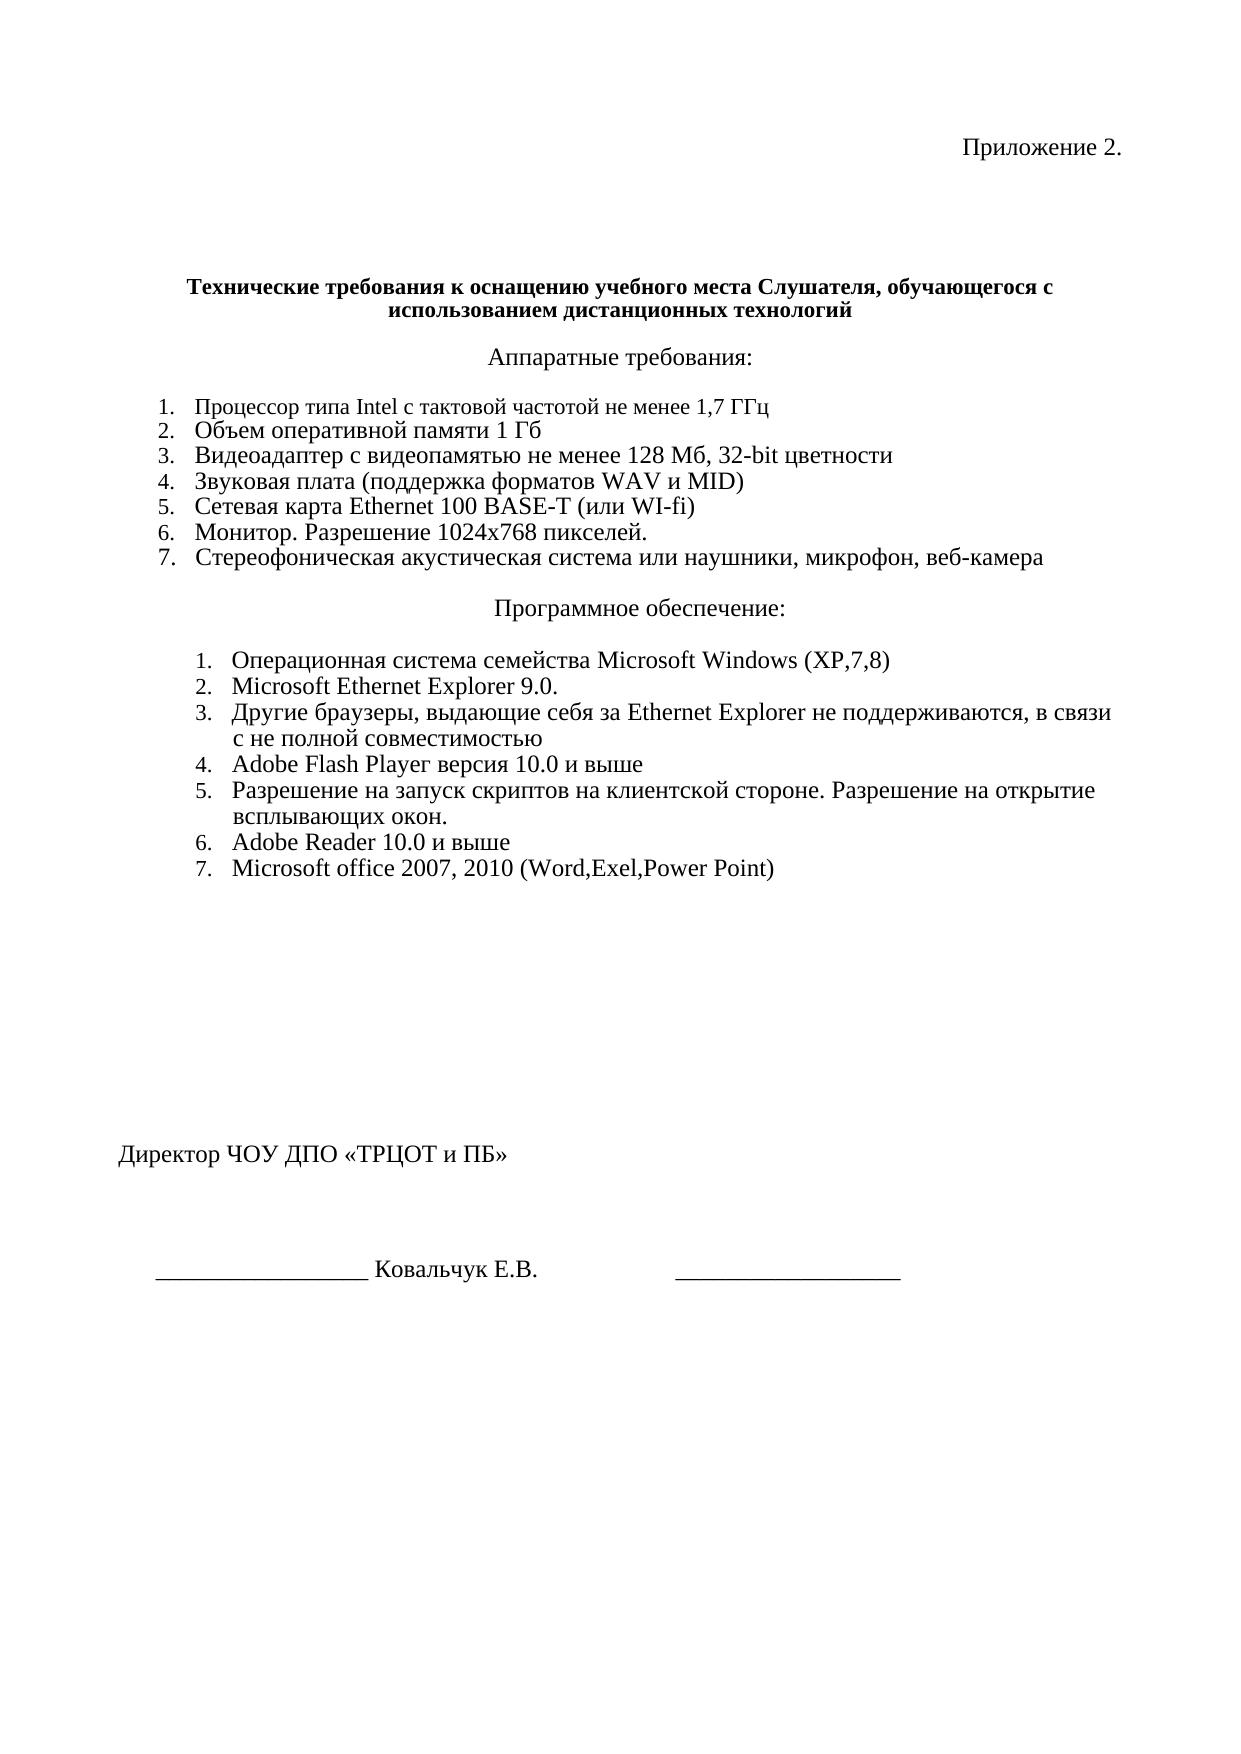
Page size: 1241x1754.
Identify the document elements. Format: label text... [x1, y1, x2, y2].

text Директор ЧОУ ДПО «ТРЦОТ и ПБ» [118, 1139, 1122, 1168]
list Видеоадаптер с видеопамятью не менее 128 Мб, 32-bit цветности [158, 443, 1122, 469]
text Программное обеспечение: [158, 596, 1122, 622]
subtitle Процессор типа Intel с тактовой частотой не менее 1,7 ГГц [158, 396, 1122, 419]
text 7. Стереофоническая акустическая система или наушники, микрофон, веб-камера [158, 545, 1122, 571]
list Операционная система семейства Microsoft Windows (XP,7,8) [195, 647, 1122, 673]
list Microsoft office 2007, 2010 (Word,Exel,Power Point) [195, 856, 1122, 882]
list Microsoft Ethernet Explorer 9.0. [195, 673, 1122, 699]
list Монитор. Разрешение 1024x768 пикселей. [158, 520, 1122, 545]
list Объем оперативной памяти 1 Гб [158, 420, 1122, 443]
list Звуковая плата (поддержка форматов WAV и MID) [158, 469, 1122, 494]
text Приложение 2. [118, 132, 1122, 161]
list Разрешение на запуск скриптов на клиентской стороне. Разрешение на открытие всплывающих окон. [195, 777, 1122, 829]
subtitle Аппаратные требования: [118, 347, 1122, 370]
list Adobe Flash Рlауег версия 10.0 и выше [195, 751, 1122, 777]
list Сетевая карта Ethernet 100 BASE-T (или WI-fi) [158, 494, 1122, 520]
list Adobe Reader 10.0 и выше [195, 829, 1122, 856]
list Другие браузеры, выдающие себя за Ethernet Explorer не поддерживаются, в связи с не полной совместимостью [195, 699, 1122, 751]
text _________________ Ковальчук Е.В. __________________ [118, 1254, 1122, 1283]
text Технические требования к оснащению учебного места Слушателя, обучающегося с использованием дистанционных технологий [118, 276, 1122, 322]
